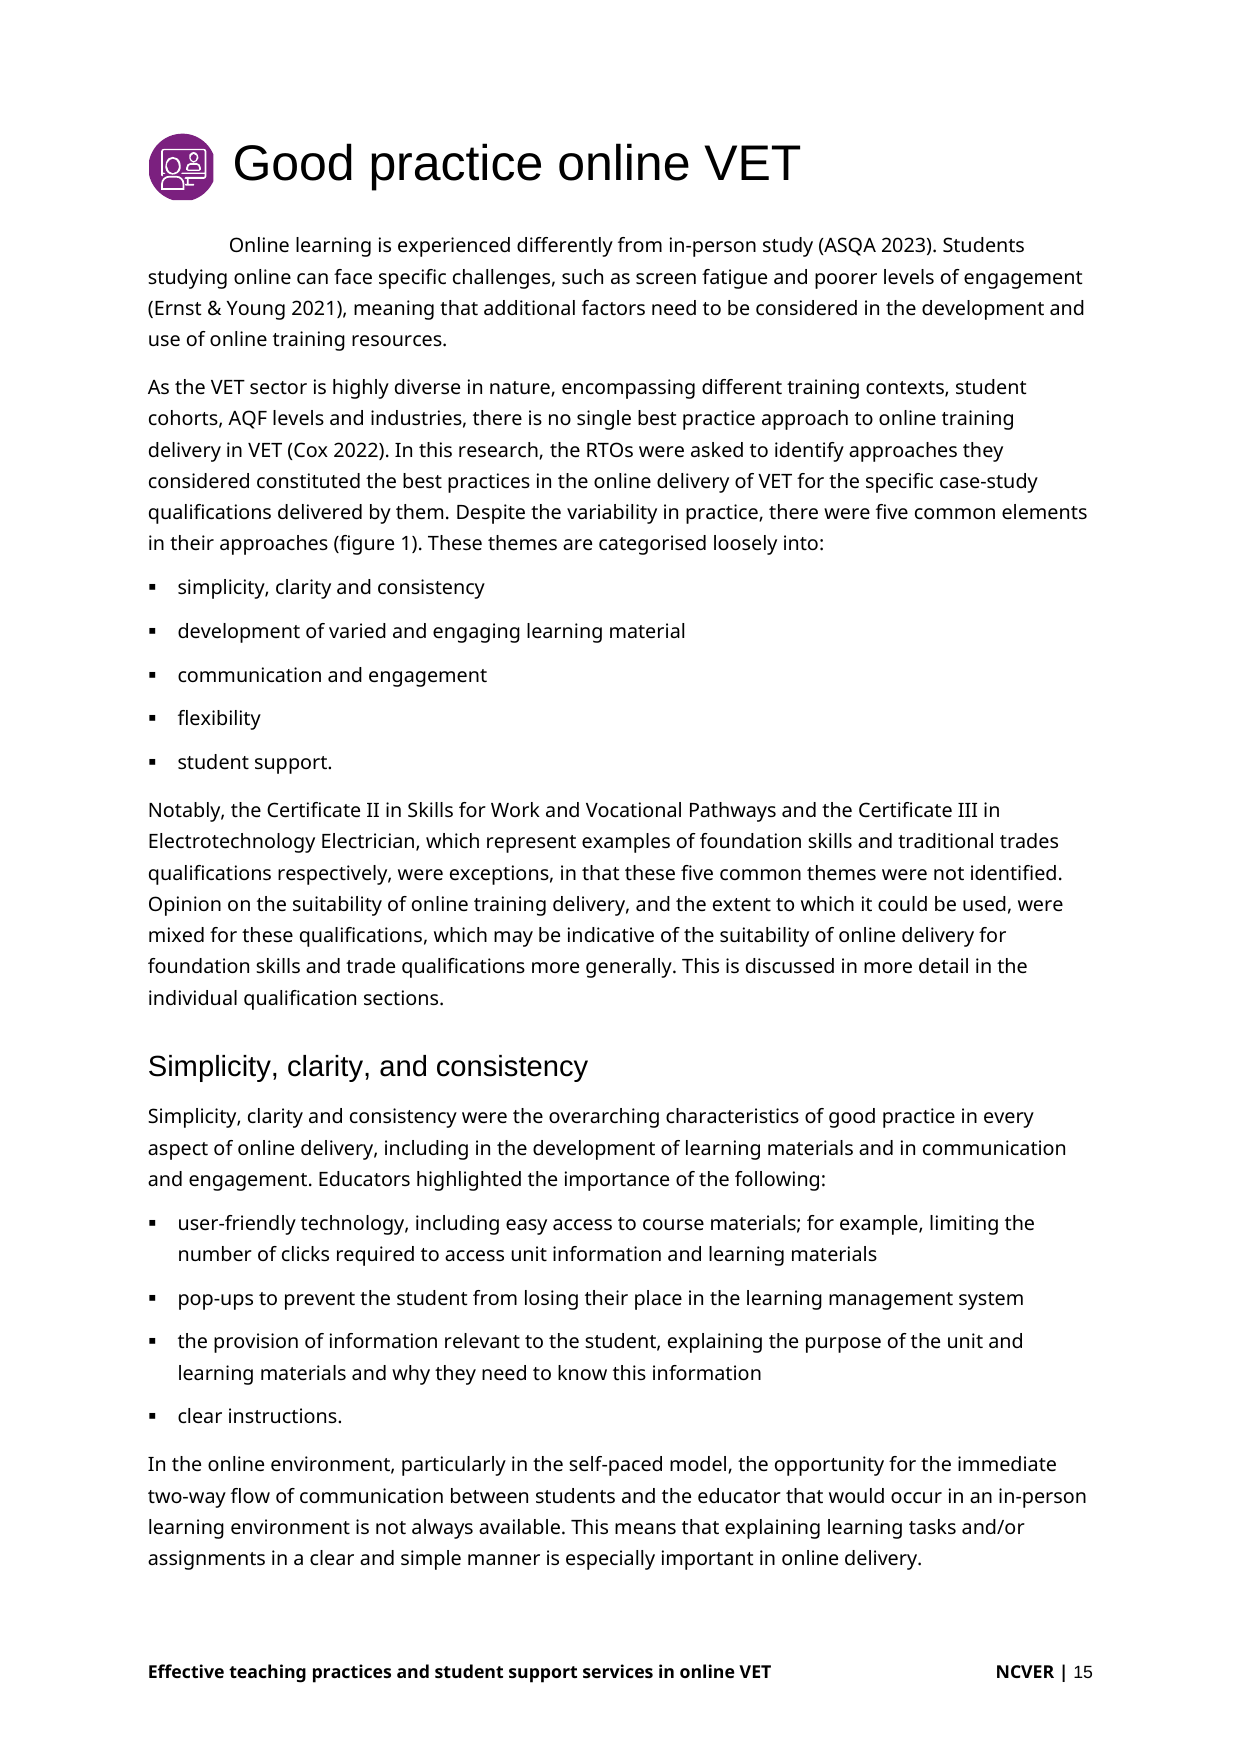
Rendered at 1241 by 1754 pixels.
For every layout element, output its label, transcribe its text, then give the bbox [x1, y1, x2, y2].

text clear instructions. [148, 1399, 1092, 1430]
text the provision of information relevant to the student, explaining the purpose of the unit and learning materials and why they need to know this information [148, 1324, 1092, 1386]
subtitle Good practice online VET [148, 133, 177, 190]
text pop-ups to prevent the student from losing their place in the learning management system [148, 1280, 1092, 1311]
text flexibility [148, 701, 1092, 732]
text communication and engagement [148, 657, 1092, 688]
subtitle Good practice online VET [188, 133, 1092, 190]
text In the online environment, particularly in the self-paced model, the opportunity for the immediate two-way flow of communication between students and the educator that would occur in an in-person learning environment is not always available. This means that explaining learning tasks and/or assignments in a clear and simple manner is especially important in online delivery. [148, 1447, 1092, 1572]
subtitle Simplicity, clarity, and consistency [148, 1049, 1093, 1082]
text As the VET sector is highly diverse in nature, encompassing different training contexts, student cohorts, AQF levels and industries, there is no single best practice approach to online training delivery in VET (Cox 2022). In this research, the RTOs were asked to identify approaches they considered constituted the best practices in the online delivery of VET for the specific case-study qualifications delivered by them. Despite the variability in practice, there were five common elements in their approaches (figure 1). These themes are categorised loosely into: [148, 369, 1092, 557]
text Simplicity, clarity and consistency were the overarching characteristics of good practice in every aspect of online delivery, including in the development of learning materials and in communication and engagement. Educators highlighted the importance of the following: [148, 1099, 1092, 1193]
text Notably, the Certificate II in Skills for Work and Vocational Pathways and the Certificate III in Electrotechnology Electrician, which represent examples of foundation skills and traditional trades qualifications respectively, were exceptions, in that these five common themes were not identified. Opinion on the suitability of online training delivery, and the extent to which it could be used, were mixed for these qualifications, which may be indicative of the suitability of online delivery for foundation skills and trade qualifications more generally. This is discussed in more detail in the individual qualification sections. [148, 792, 1092, 1011]
text simplicity, clarity and consistency [148, 569, 1092, 601]
text user-friendly technology, including easy access to course materials; for example, limiting the number of clicks required to access unit information and learning materials [148, 1205, 1092, 1268]
text development of varied and engaging learning material [148, 613, 1092, 644]
text student support. [148, 744, 1092, 776]
text Online learning is experienced differently from in-person study (ASQA 2023). Students studying online can face specific challenges, such as screen fatigue and poorer levels of engagement (Ernst & Young 2021), meaning that additional factors need to be considered in the development and use of online training resources. [148, 228, 1092, 353]
